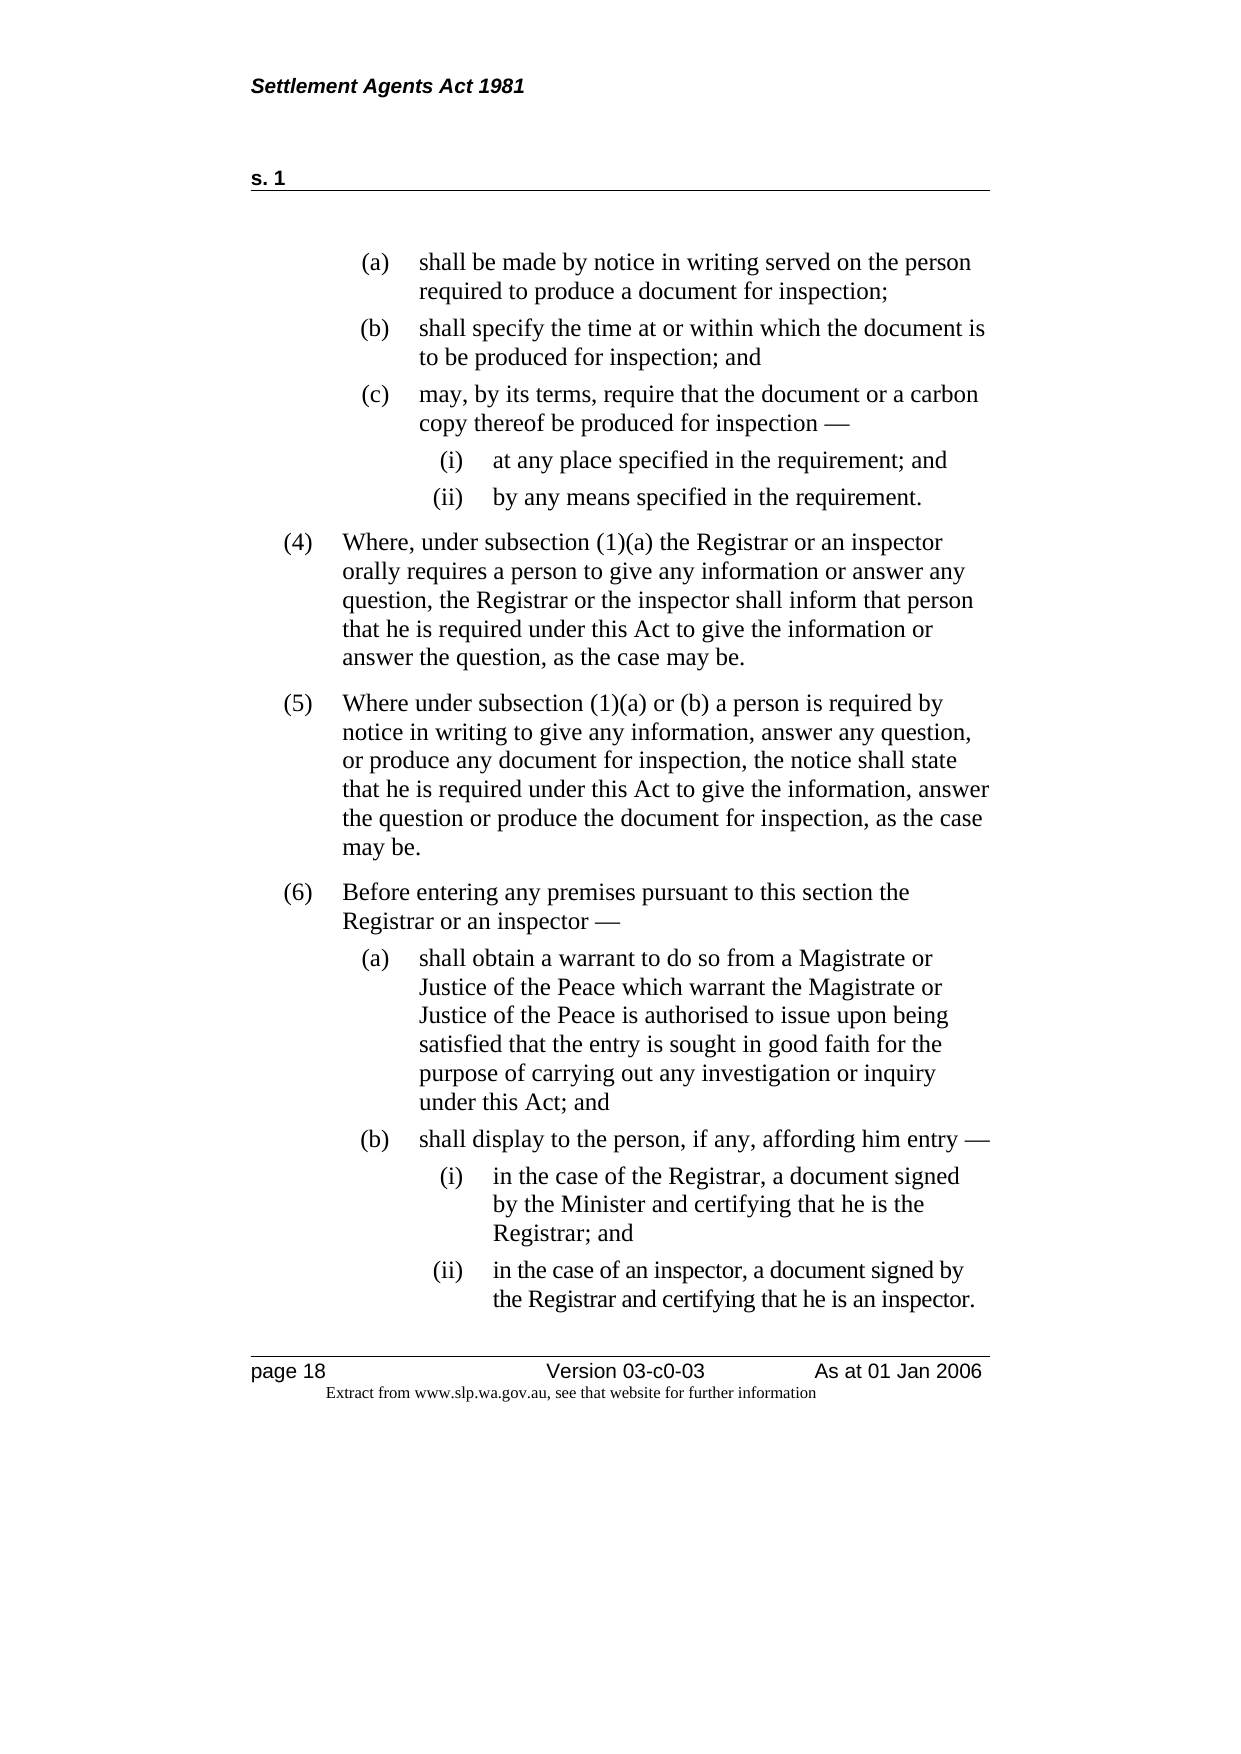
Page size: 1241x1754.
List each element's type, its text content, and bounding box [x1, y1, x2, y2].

text (6) Before entering any premises pursuant to this section the Registrar or an inspector — [251, 877, 990, 934]
text (a) shall obtain a warrant to do so from a Magistrate or Justice of the Peace which warrant the Magistrate or Justice of the Peace is authorised to issue upon being satisfied that the entry is sought in good faith for the purpose of carrying out any investigation or inquiry under this Act; and [251, 943, 990, 1115]
text (ii) in the case of an inspector, a document signed by the Registrar and certifying that he is an inspector. [251, 1255, 990, 1313]
text (4) Where, under subsection (1)(a) the Registrar or an inspector orally requires a person to give any information or answer any question, the Registrar or the inspector shall inform that person that he is required under this Act to give the information or answer the question, as the case may be. [251, 527, 990, 671]
text (c) may, by its terms, require that the document or a carbon copy thereof be produced for inspection — [251, 379, 990, 437]
text (b) shall display to the person, if any, affording him entry — [251, 1124, 990, 1152]
text (ii) by any means specified in the requirement. [251, 482, 990, 511]
text (i) in the case of the Registrar, a document signed by the Minister and certifying that he is the Registrar; and [251, 1161, 990, 1247]
text (i) at any place specified in the requirement; and [251, 445, 990, 474]
text (b) shall specify the time at or within which the document is to be produced for inspection; and [251, 313, 990, 371]
text (a) shall be made by notice in writing served on the person required to produce a document for inspection; [251, 247, 990, 305]
text (5) Where under subsection (1)(a) or (b) a person is required by notice in writing to give any information, answer any question, or produce any document for inspection, the notice shall state that he is required under this Act to give the information, answer the question or produce the document for inspection, as the case may be. [251, 688, 990, 860]
